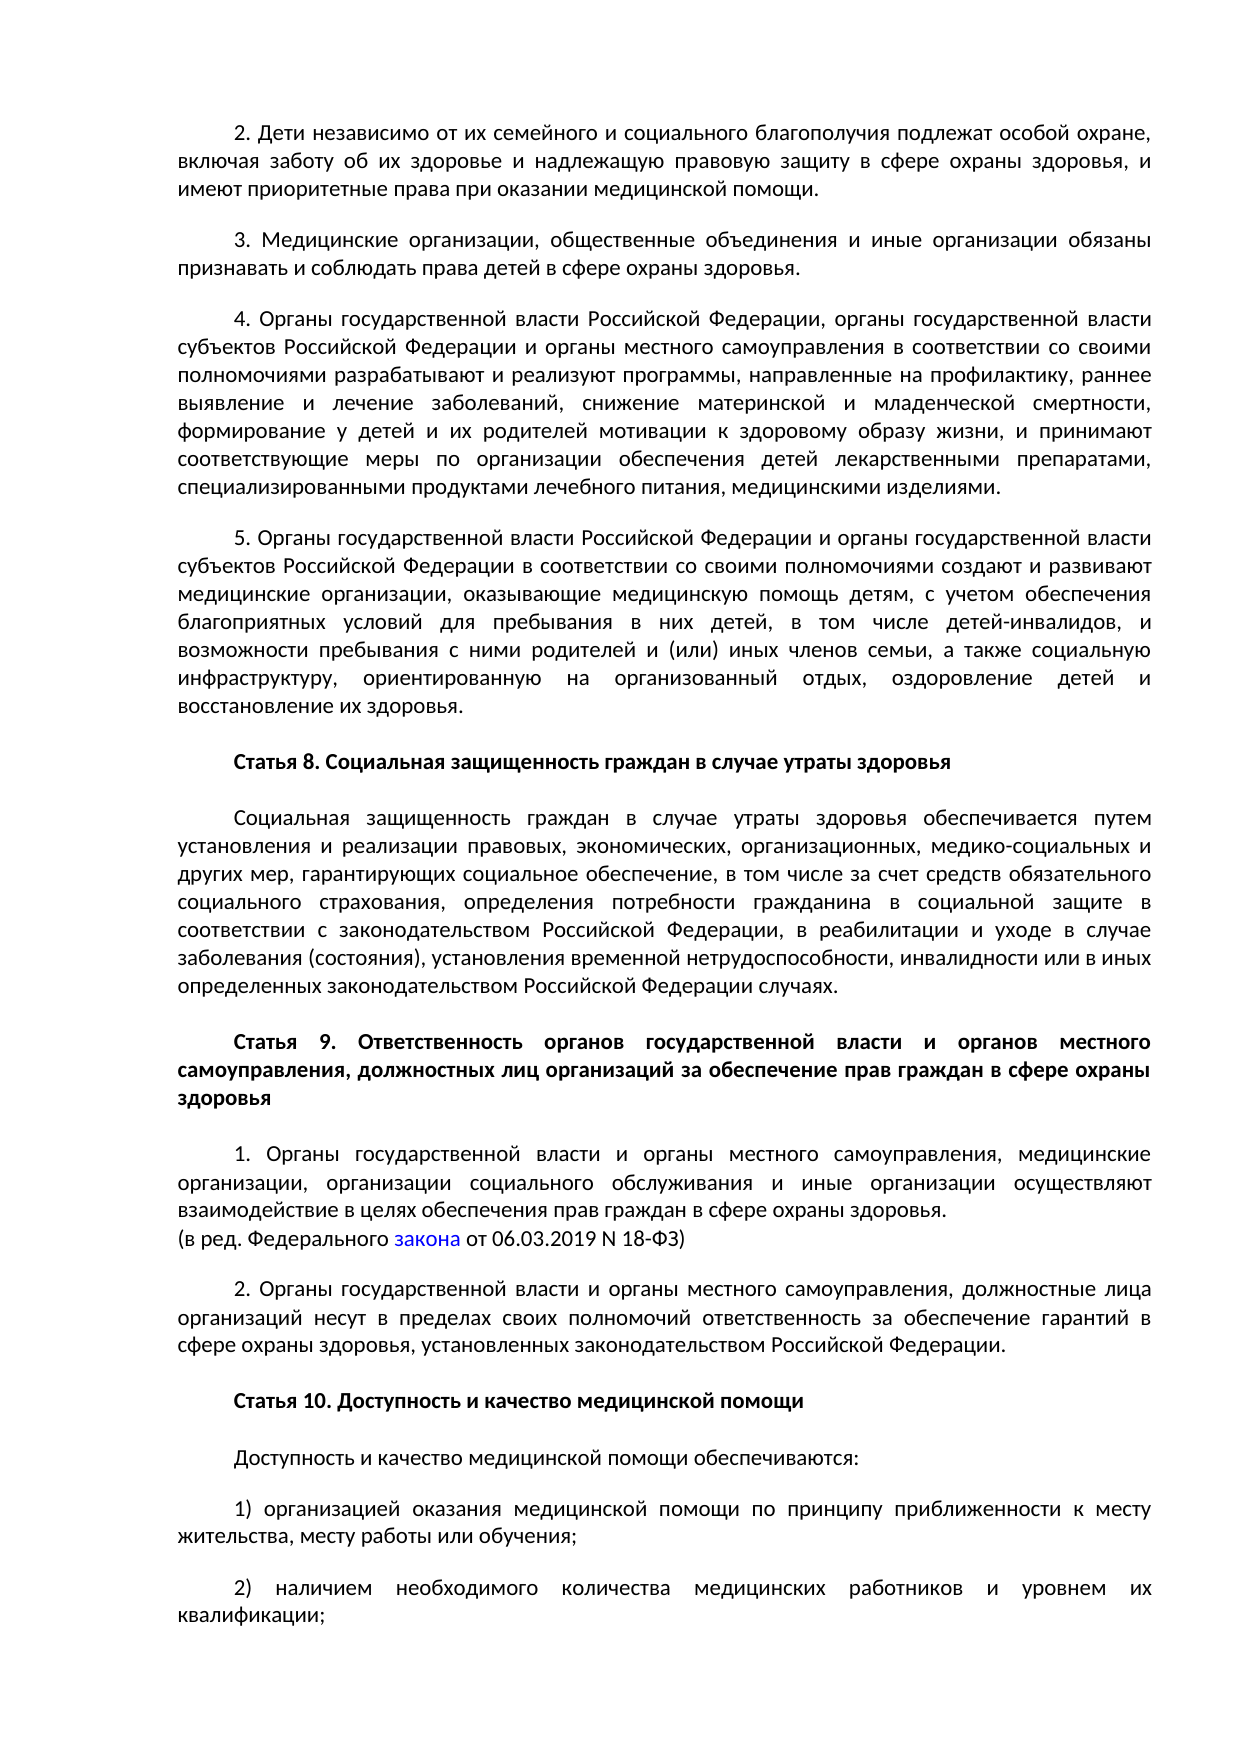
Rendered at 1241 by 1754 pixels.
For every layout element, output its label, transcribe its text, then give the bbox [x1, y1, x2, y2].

title Статья 9. Ответственность органов государственной власти и органов местного самоуправления, должностных лиц организаций за обеспечение прав граждан в сфере охраны здоровья [177, 1027, 1152, 1112]
text Доступность и качество медицинской помощи обеспечиваются: [177, 1443, 1152, 1471]
text 2. Дети независимо от их семейного и социального благополучия подлежат особой охране, включая заботу об их здоровье и надлежащую правовую защиту в сфере охраны здоровья, и имеют приоритетные права при оказании медицинской помощи. [177, 118, 1152, 202]
title Статья 10. Доступность и качество медицинской помощи [177, 1387, 1152, 1415]
text 4. Органы государственной власти Российской Федерации, органы государственной власти субъектов Российской Федерации и органы местного самоуправления в соответствии со своими полномочиями разрабатывают и реализуют программы, направленные на профилактику, раннее выявление и лечение заболеваний, снижение материнской и младенческой смертности, формирование у детей и их родителей мотивации к здоровому образу жизни, и принимают соответствующие меры по организации обеспечения детей лекарственными препаратами, специализированными продуктами лечебного питания, медицинскими изделиями. [177, 304, 1152, 500]
text 5. Органы государственной власти Российской Федерации и органы государственной власти субъектов Российской Федерации в соответствии со своими полномочиями создают и развивают медицинские организации, оказывающие медицинскую помощь детям, с учетом обеспечения благоприятных условий для пребывания в них детей, в том числе детей-инвалидов, и возможности пребывания с ними родителей и (или) иных членов семьи, а также социальную инфраструктуру, ориентированную на организованный отдых, оздоровление детей и восстановление их здоровья. [177, 523, 1152, 719]
text Социальная защищенность граждан в случае утраты здоровья обеспечивается путем установления и реализации правовых, экономических, организационных, медико-социальных и других мер, гарантирующих социальное обеспечение, в том числе за счет средств обязательного социального страхования, определения потребности гражданина в социальной защите в соответствии с законодательством Российской Федерации, в реабилитации и уходе в случае заболевания (состояния), установления временной нетрудоспособности, инвалидности или в иных определенных законодательством Российской Федерации случаях. [177, 803, 1152, 999]
text 2. Органы государственной власти и органы местного самоуправления, должностные лица организаций несут в пределах своих полномочий ответственность за обеспечение гарантий в сфере охраны здоровья, установленных законодательством Российской Федерации. [177, 1274, 1152, 1359]
text 1. Органы государственной власти и органы местного самоуправления, медицинские организации, организации социального обслуживания и иные организации осуществляют взаимодействие в целях обеспечения прав граждан в сфере охраны здоровья. [177, 1139, 1152, 1224]
text 2) наличием необходимого количества медицинских работников и уровнем их квалификации; [177, 1573, 1152, 1629]
title Статья 8. Социальная защищенность граждан в случае утраты здоровья [177, 747, 1152, 775]
text 3. Медицинские организации, общественные объединения и иные организации обязаны признавать и соблюдать права детей в сфере охраны здоровья. [177, 225, 1152, 281]
text 1) организацией оказания медицинской помощи по принципу приближенности к месту жительства, месту работы или обучения; [177, 1494, 1152, 1550]
text (в ред. Федерального закона от 06.03.2019 N 18-ФЗ) [177, 1224, 1152, 1252]
